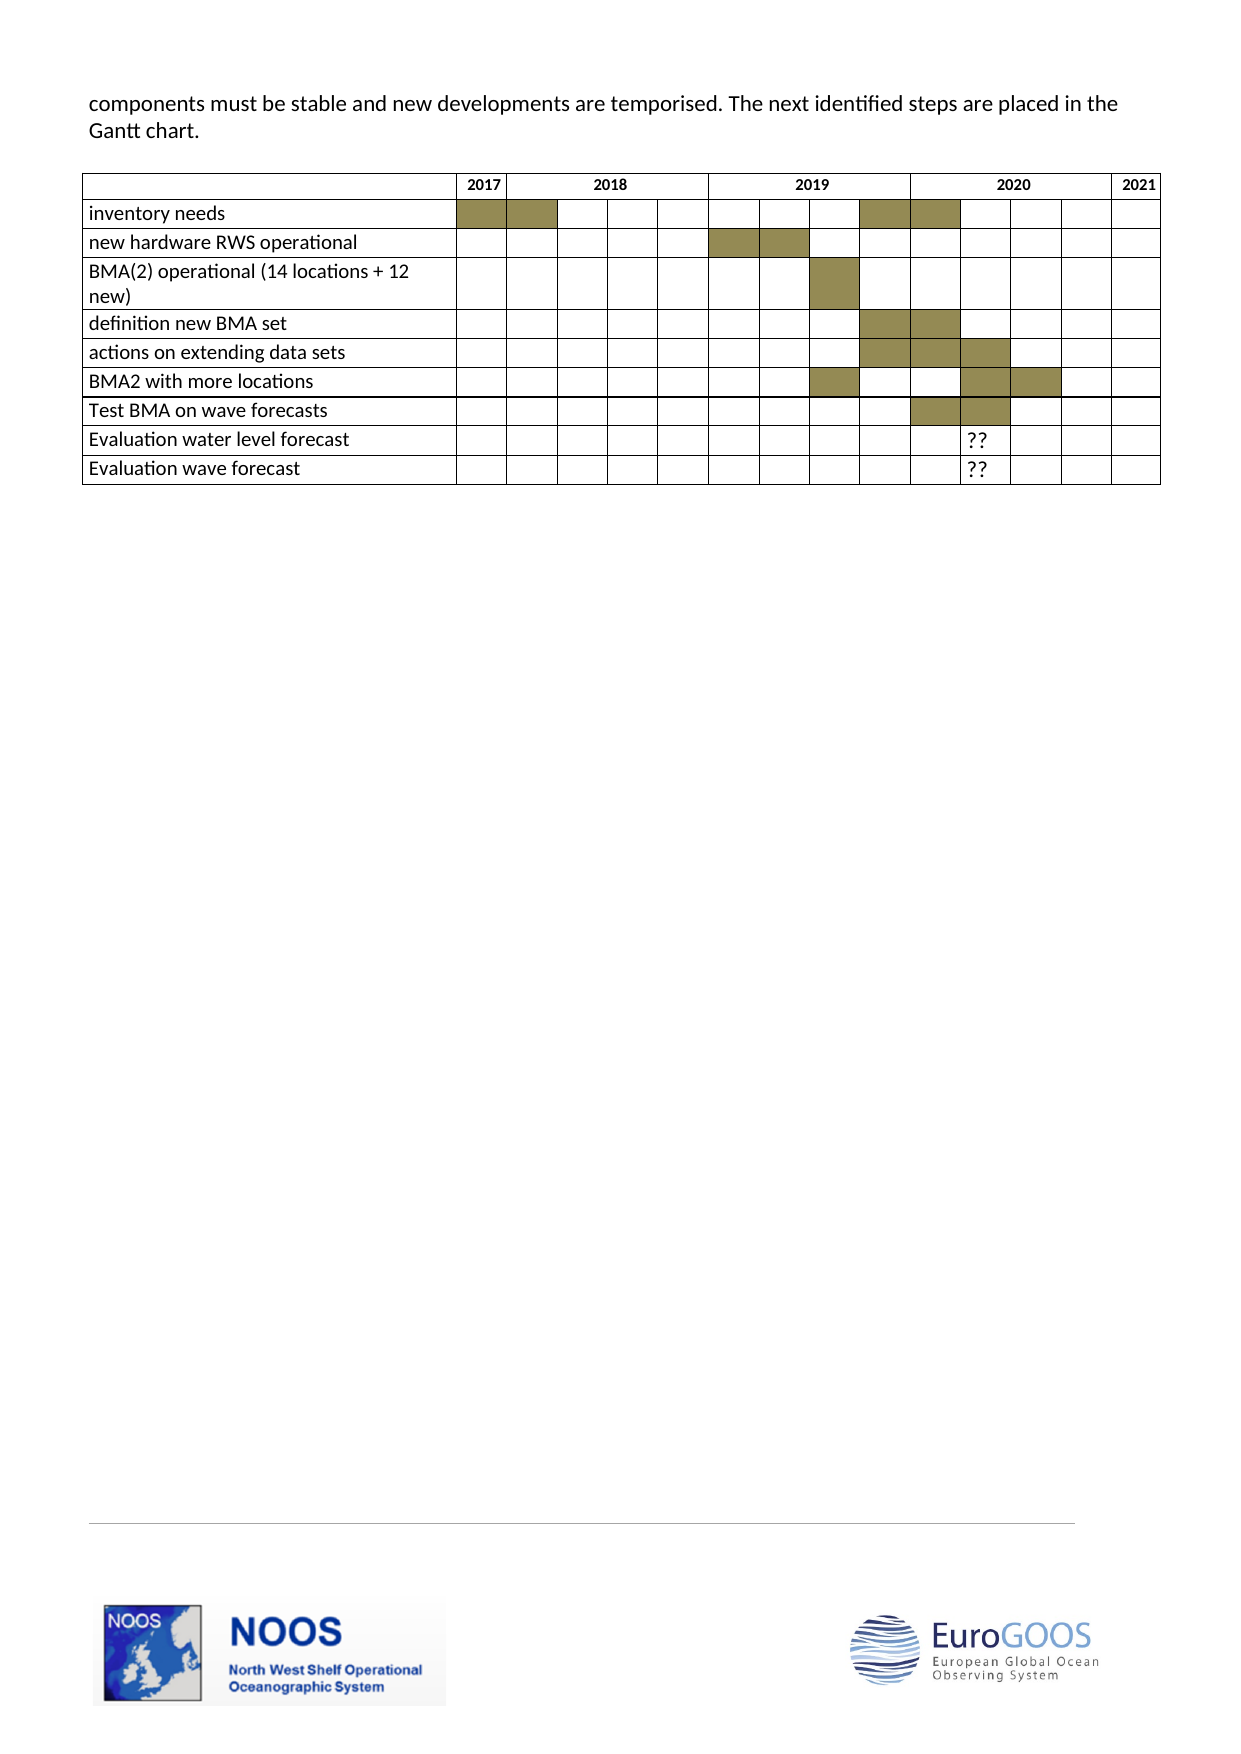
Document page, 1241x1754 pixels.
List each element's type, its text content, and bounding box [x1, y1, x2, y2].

table_cell [457, 368, 506, 396]
table_cell [457, 339, 506, 367]
table_cell [810, 339, 859, 367]
table_cell [911, 368, 960, 396]
table_cell [911, 339, 960, 367]
table_cell [457, 258, 506, 309]
table_cell [608, 339, 657, 367]
table_cell [911, 398, 960, 425]
table_cell [810, 368, 859, 396]
table_cell [558, 426, 607, 454]
table_cell [1011, 200, 1061, 228]
table_cell [558, 258, 607, 309]
table_cell [608, 310, 657, 338]
table_cell [810, 258, 859, 309]
table_cell Evaluation water level forecast [83, 426, 456, 454]
table_cell [1062, 456, 1111, 483]
table_cell [507, 258, 557, 309]
table_cell [860, 310, 910, 338]
table_cell [760, 398, 809, 425]
table_header 2018 [507, 174, 708, 199]
table_cell [658, 200, 708, 228]
table_header [83, 174, 456, 199]
table_cell [1062, 310, 1111, 338]
table_cell [961, 200, 1010, 228]
table_cell [658, 368, 708, 396]
table_cell [558, 310, 607, 338]
table_cell [1011, 398, 1061, 425]
table_cell [507, 426, 557, 454]
table_cell [760, 426, 809, 454]
table_header 2020 [911, 174, 1111, 199]
table_cell Test BMA on wave forecasts [83, 398, 456, 425]
table_cell [507, 229, 557, 257]
table_cell [1062, 229, 1111, 257]
table_cell [810, 456, 859, 483]
table_cell [1062, 258, 1111, 309]
table_cell [558, 368, 607, 396]
table_cell [658, 426, 708, 454]
table_cell [558, 339, 607, 367]
table_cell definition new BMA set [83, 310, 456, 338]
table_cell [860, 456, 910, 483]
table_cell actions on extending data sets [83, 339, 456, 367]
table_cell [760, 200, 809, 228]
table_cell [1011, 310, 1061, 338]
table_cell [1011, 426, 1061, 454]
table_cell [961, 258, 1010, 309]
table_cell [860, 398, 910, 425]
table_cell [760, 258, 809, 309]
table_cell [507, 200, 557, 228]
picture [92, 1596, 447, 1706]
table_cell [658, 339, 708, 367]
table_cell [1112, 200, 1160, 228]
table_cell [457, 426, 506, 454]
table_header 2021 [1112, 174, 1160, 199]
table_cell [608, 258, 657, 309]
table_cell [507, 456, 557, 483]
table_cell [911, 229, 960, 257]
table_cell [810, 200, 859, 228]
table_cell [1112, 426, 1160, 454]
table_cell [608, 456, 657, 483]
table_cell [1011, 339, 1061, 367]
table_cell [810, 426, 859, 454]
table_cell [658, 456, 708, 483]
table_cell [760, 456, 809, 483]
table_cell [1112, 310, 1160, 338]
table_cell BMA(2) operational (14 locations + 12 new) [83, 258, 456, 309]
table_cell [961, 398, 1010, 425]
table_cell [558, 229, 607, 257]
table_cell new hardware RWS operational [83, 229, 456, 257]
table_cell [658, 258, 708, 309]
table_cell [1011, 229, 1061, 257]
table_cell [1112, 456, 1160, 483]
table_cell [810, 229, 859, 257]
table_cell [709, 339, 759, 367]
table_cell [608, 398, 657, 425]
table_cell [457, 456, 506, 483]
table_cell ?? [961, 456, 1010, 483]
picture [836, 1605, 1109, 1697]
table_cell [810, 398, 859, 425]
table_cell ?? [961, 426, 1010, 454]
table_cell [1062, 200, 1111, 228]
table_cell [658, 398, 708, 425]
table_cell Evaluation wave forecast [83, 456, 456, 483]
table_header 2017 [457, 174, 506, 199]
table_cell [608, 229, 657, 257]
table_cell [1112, 258, 1160, 309]
table_cell [507, 368, 557, 396]
table_cell [709, 229, 759, 257]
table_cell [1062, 426, 1111, 454]
table_cell [961, 339, 1010, 367]
table_cell [1112, 229, 1160, 257]
table_cell [911, 456, 960, 483]
table_cell [860, 258, 910, 309]
table_cell [860, 200, 910, 228]
table_cell [709, 310, 759, 338]
table_cell [709, 426, 759, 454]
table_cell [558, 456, 607, 483]
table_cell [658, 229, 708, 257]
table_cell [1062, 368, 1111, 396]
table_cell [709, 398, 759, 425]
table_cell [911, 426, 960, 454]
table_cell [608, 426, 657, 454]
table_cell [810, 310, 859, 338]
table_cell [760, 310, 809, 338]
table_cell [911, 200, 960, 228]
table_cell [457, 398, 506, 425]
table_cell [760, 229, 809, 257]
table_cell [457, 310, 506, 338]
table_cell [507, 339, 557, 367]
table_cell [1011, 258, 1061, 309]
table_cell [608, 368, 657, 396]
table_cell [911, 258, 960, 309]
table_cell [860, 368, 910, 396]
table_cell [1062, 398, 1111, 425]
table_cell [1112, 398, 1160, 425]
table_cell [860, 426, 910, 454]
table_cell [658, 310, 708, 338]
table_cell [961, 368, 1010, 396]
table_cell [709, 456, 759, 483]
table_cell [457, 200, 506, 228]
table_cell [1011, 456, 1061, 483]
table_cell [760, 339, 809, 367]
table_cell [507, 398, 557, 425]
table_cell [1062, 339, 1111, 367]
table_cell [860, 229, 910, 257]
table_cell inventory needs [83, 200, 456, 228]
table_cell [709, 258, 759, 309]
table_cell [709, 200, 759, 228]
table_cell [1011, 368, 1061, 396]
table_cell [558, 200, 607, 228]
table_cell [709, 368, 759, 396]
table_cell [961, 229, 1010, 257]
table_cell [558, 398, 607, 425]
table_cell [1112, 368, 1160, 396]
table_header 2019 [709, 174, 910, 199]
table_cell BMA2 with more locations [83, 368, 456, 396]
table_cell [911, 310, 960, 338]
table_cell [860, 339, 910, 367]
table_cell [961, 310, 1010, 338]
table_cell [1112, 339, 1160, 367]
table_cell [507, 310, 557, 338]
table_cell [457, 229, 506, 257]
table_cell [760, 368, 809, 396]
table_cell [608, 200, 657, 228]
